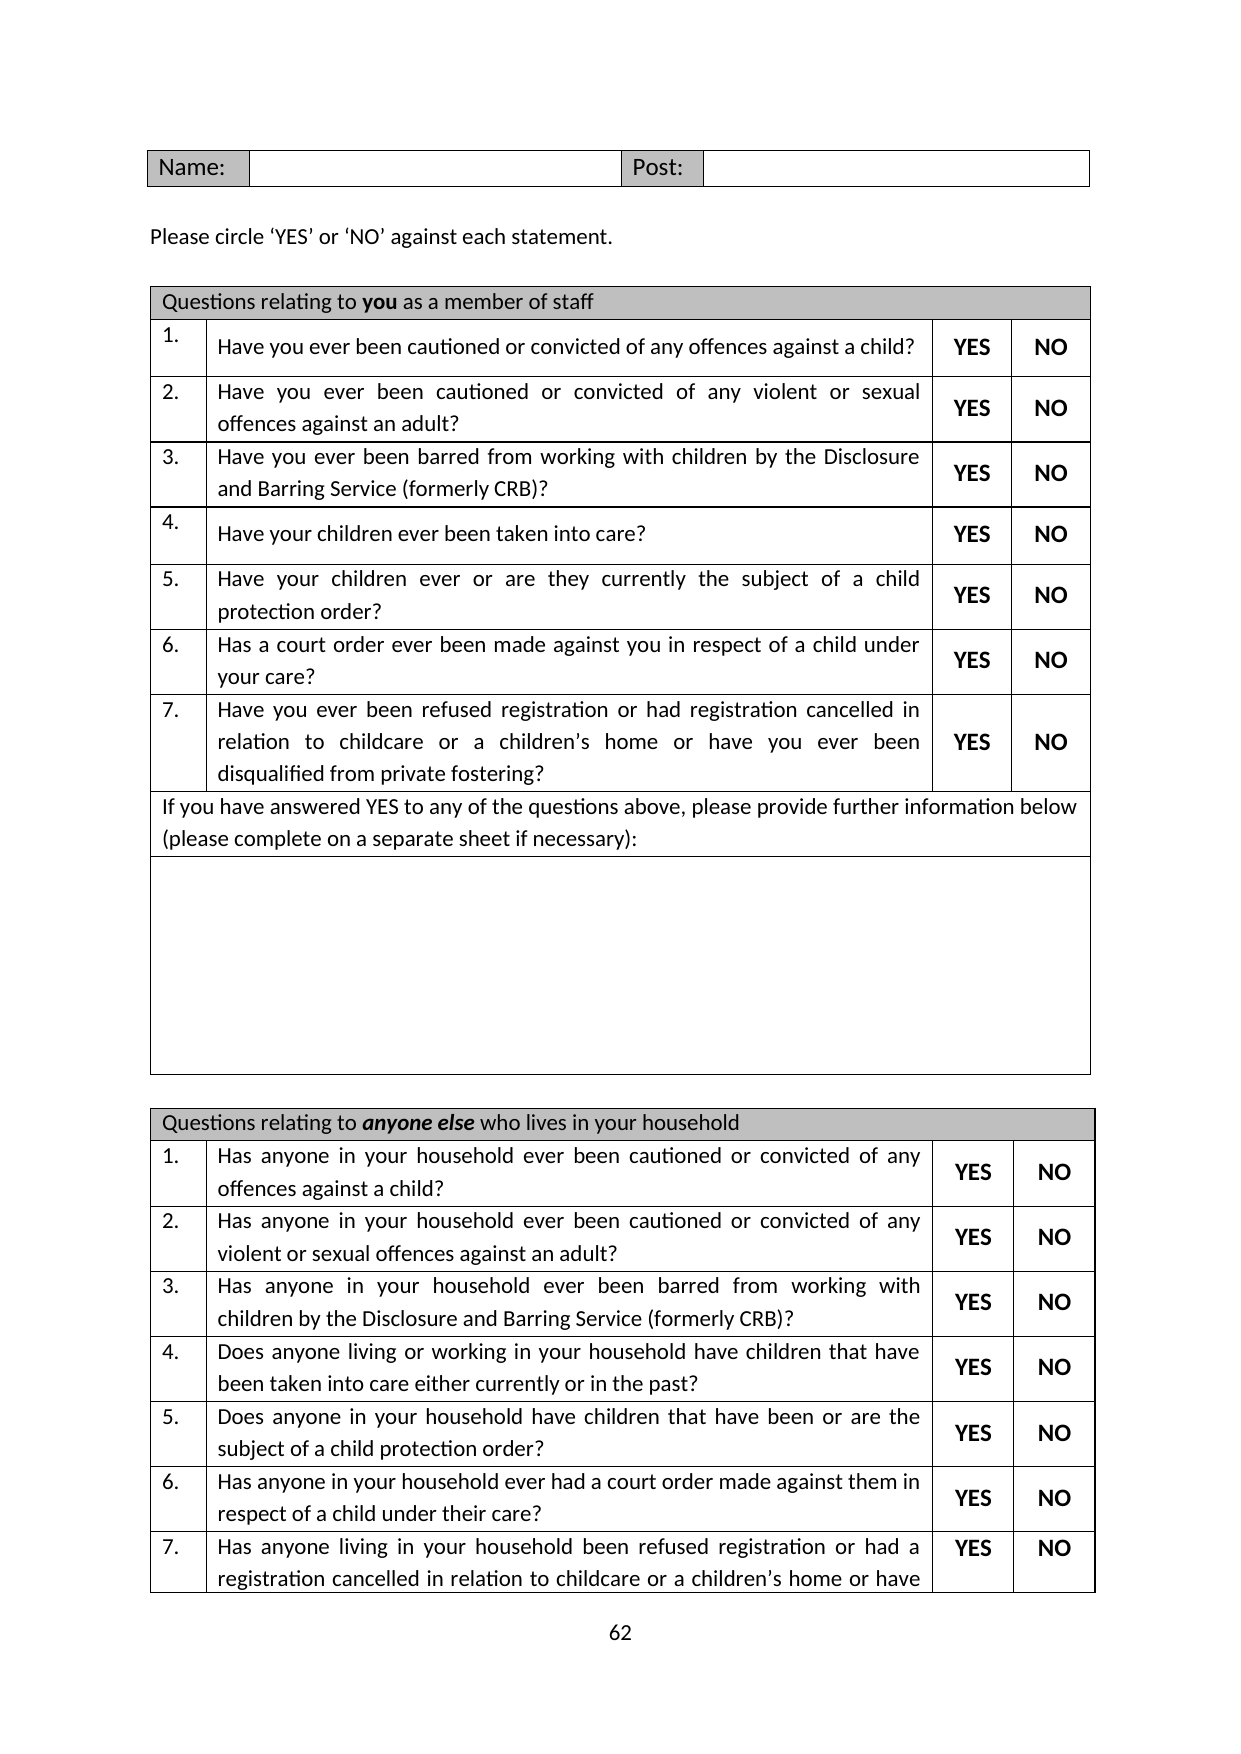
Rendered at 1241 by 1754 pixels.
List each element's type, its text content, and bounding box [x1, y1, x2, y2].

table_cell NO [1012, 630, 1090, 694]
table_cell [151, 1402, 206, 1466]
table_cell [151, 443, 206, 506]
table_cell NO [1012, 695, 1090, 791]
table_cell NO [1012, 565, 1090, 629]
table_cell YES [933, 443, 1011, 506]
table_cell [151, 1337, 206, 1401]
table_cell Have you ever been barred from working with children by the Disclosure and Barring Service (formerly CRB)? [207, 443, 932, 506]
table_cell NO [1014, 1467, 1094, 1531]
table_cell [151, 630, 206, 694]
table_cell NO [1014, 1141, 1094, 1206]
table_cell YES [933, 695, 1011, 791]
table_cell YES [933, 1467, 1013, 1531]
table_cell [151, 1272, 206, 1336]
table_cell Has anyone in your household ever been cautioned or convicted of any offences against a child? [207, 1141, 932, 1206]
table_cell NO [1012, 377, 1090, 441]
table_cell Does anyone living or working in your household have children that have been taken into care either currently or in the past? [207, 1337, 932, 1401]
table_cell [151, 1532, 206, 1592]
table_cell [151, 508, 206, 563]
table_cell YES [933, 630, 1011, 694]
table_cell YES [933, 320, 1011, 376]
table_cell NO [1014, 1532, 1094, 1592]
table_header Name: [148, 151, 249, 186]
table_cell YES [933, 1337, 1013, 1401]
table_cell NO [1014, 1337, 1094, 1401]
table_cell YES [933, 508, 1011, 563]
table_cell [151, 1141, 206, 1206]
table_cell Has a court order ever been made against you in respect of a child under your care? [207, 630, 932, 694]
table_cell NO [1012, 508, 1090, 563]
table_cell NO [1014, 1207, 1094, 1271]
table_cell Have you ever been cautioned or convicted of any violent or sexual offences against an adult? [207, 377, 932, 441]
table_cell YES [933, 1207, 1013, 1271]
table_cell [151, 695, 206, 791]
table_cell YES [933, 1141, 1013, 1206]
table_cell Does anyone in your household have children that have been or are the subject of a child protection order? [207, 1402, 932, 1466]
table_cell Have you ever been refused registration or had registration cancelled in relation to childcare or a children’s home or have you ever been disqualified from private fostering? [207, 695, 932, 791]
table_cell If you have answered YES to any of the questions above, please provide further information below (please complete on a separate sheet if necessary): [151, 792, 1090, 856]
table_cell Has anyone in your household ever been barred from working with children by the Disclosure and Barring Service (formerly CRB)? [207, 1272, 932, 1336]
table_cell YES [933, 1532, 1013, 1592]
table_cell YES [933, 1402, 1013, 1466]
table_header Questions relating to you as a member of staff [151, 287, 1090, 319]
table_cell Has anyone in your household ever been cautioned or convicted of any violent or sexual offences against an adult? [207, 1207, 932, 1271]
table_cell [207, 1532, 932, 1592]
table_header [250, 151, 621, 186]
table_cell Have your children ever or are they currently the subject of a child protection order? [207, 565, 932, 629]
table_cell NO [1014, 1272, 1094, 1336]
table_cell YES [933, 1272, 1013, 1336]
table_header [704, 151, 1089, 186]
table_cell Has anyone in your household ever had a court order made against them in respect of a child under their care? [207, 1467, 932, 1531]
table_cell NO [1014, 1402, 1094, 1466]
table_header Questions relating to anyone else who lives in your household [151, 1109, 1094, 1140]
table_cell [151, 565, 206, 629]
table_cell NO [1012, 443, 1090, 506]
table_cell NO [1012, 320, 1090, 376]
table_cell [151, 377, 206, 441]
table_cell YES [933, 377, 1011, 441]
table_cell [151, 1467, 206, 1531]
table_cell YES [933, 565, 1011, 629]
text Please circle ‘YES’ or ‘NO’ against each statement. [150, 222, 1090, 250]
table_header Post: [622, 151, 703, 186]
table_cell [151, 857, 1090, 1074]
table_cell [151, 320, 206, 376]
table_cell Have you ever been cautioned or convicted of any offences against a child? [207, 320, 932, 376]
table_cell [151, 1207, 206, 1271]
table_cell Have your children ever been taken into care? [207, 508, 932, 563]
